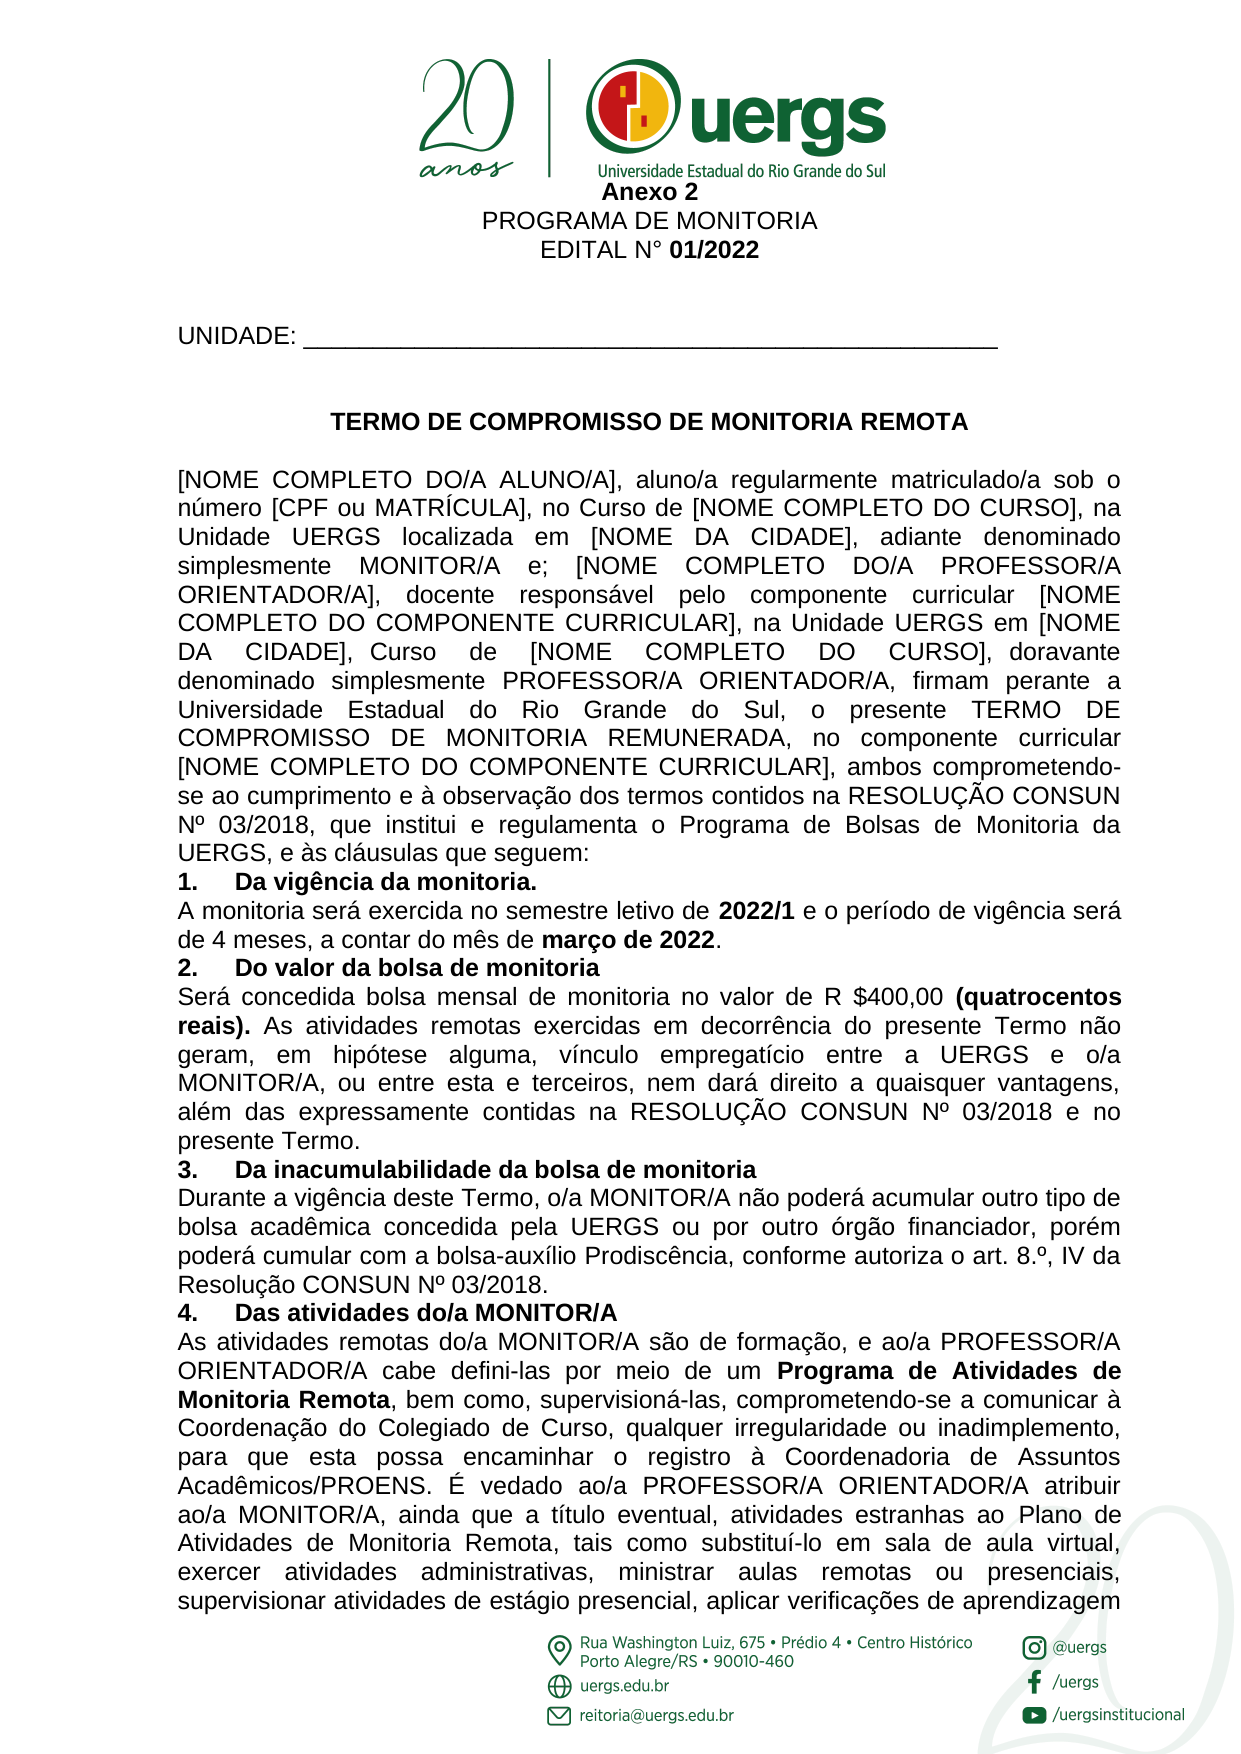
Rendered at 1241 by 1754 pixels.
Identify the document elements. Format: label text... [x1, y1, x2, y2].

text A monitoria será exercida no semestre letivo de 2022/1 e o período de vigência será de 4 meses, a contar do mês de março de 2022. [177, 896, 1122, 953]
list Da inacumulabilidade da bolsa de monitoria [177, 1155, 1122, 1183]
text Durante a vigência deste Termo, o/a MONITOR/A não poderá acumular outro tipo de bolsa acadêmica concedida pela UERGS ou por outro órgão financiador, porém poderá cumular com a bolsa-auxílio Prodiscência, conforme autoriza o art. 8.º, IV da Resolução CONSUN Nº 03/2018. [177, 1183, 1122, 1298]
text UNIDADE: __________________________________________________ [177, 321, 1122, 350]
list Do valor da bolsa de monitoria [177, 953, 1122, 982]
text PROGRAMA DE MONITORIA [177, 206, 1122, 235]
text EDITAL N° 01/2022 [177, 235, 1122, 263]
text [NOME COMPLETO DO/A ALUNO/A], aluno/a regularmente matriculado/a sob o número [CPF ou MATRÍCULA], no Curso de [NOME COMPLETO DO CURSO], na Unidade UERGS localizada em [NOME DA CIDADE], adiante denominado simplesmente MONITOR/A e; [NOME COMPLETO DO/A PROFESSOR/A ORIENTADOR/A], docente responsável pelo componente curricular [NOME COMPLETO DO COMPONENTE CURRICULAR], na Unidade UERGS em [NOME DA CIDADE], Curso de [NOME COMPLETO DO CURSO], doravante denominado simplesmente PROFESSOR/A ORIENTADOR/A, firmam perante a Universidade Estadual do Rio Grande do Sul, o presente TERMO DE COMPROMISSO DE MONITORIA REMUNERADA, no componente curricular [NOME COMPLETO DO COMPONENTE CURRICULAR], ambos comprometendo-se ao cumprimento e à observação dos termos contidos na RESOLUÇÃO CONSUN Nº 03/2018, que institui e regulamenta o Programa de Bolsas de Monitoria da UERGS, e às cláusulas que seguem: [177, 465, 1122, 867]
text Será concedida bolsa mensal de monitoria no valor de R $400,00 (quatrocentos reais). As atividades remotas exercidas em decorrência do presente Termo não geram, em hipótese alguma, vínculo empregatício entre a UERGS e o/a MONITOR/A, ou entre esta e terceiros, nem dará direito a quaisquer vantagens, além das expressamente contidas na RESOLUÇÃO CONSUN Nº 03/2018 e no presente Termo. [177, 982, 1122, 1155]
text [177, 1327, 1122, 1615]
picture [29, 29, 1241, 1754]
list Das atividades do/a MONITOR/A [177, 1298, 1122, 1327]
text Anexo 2 [177, 177, 1122, 206]
text TERMO DE COMPROMISSO DE MONITORIA REMOTA [177, 407, 1122, 436]
list Da vigência da monitoria. [177, 867, 1122, 896]
